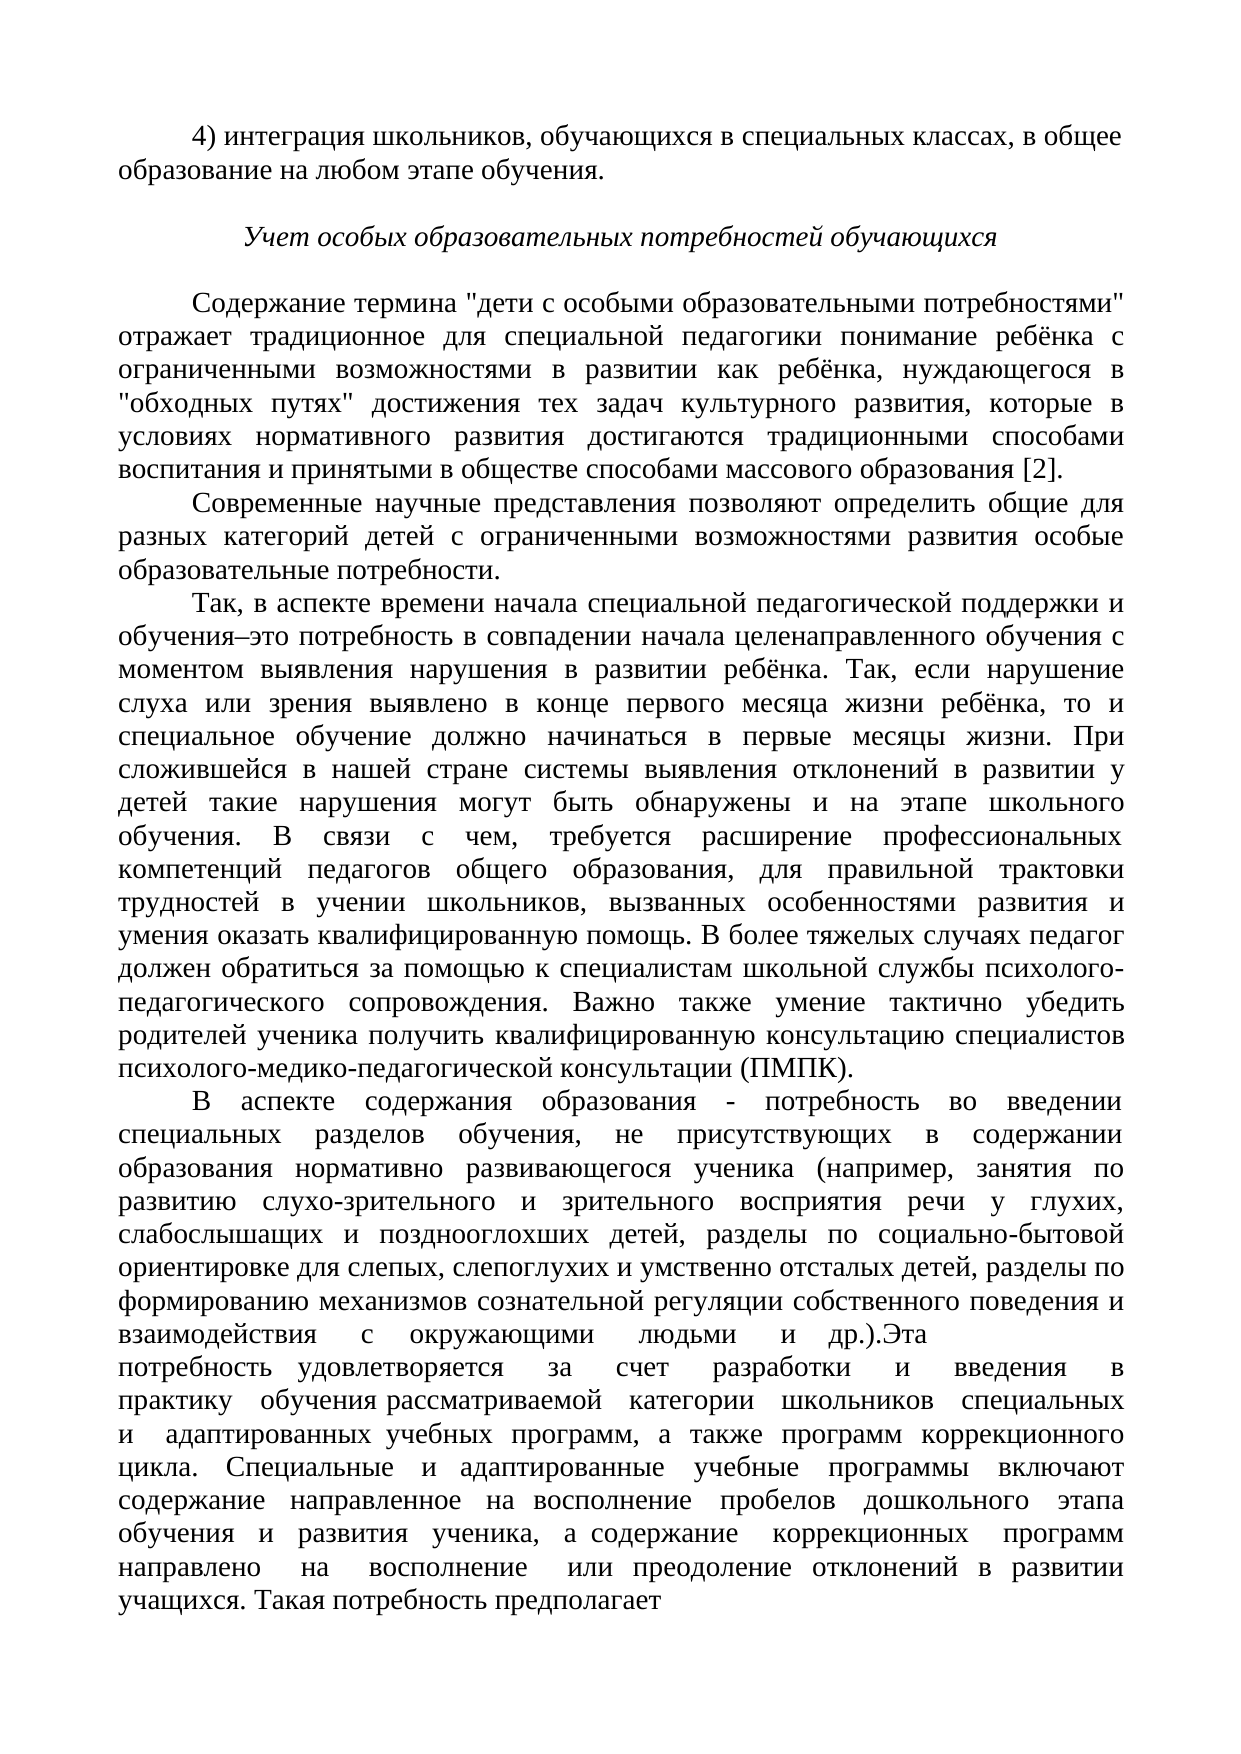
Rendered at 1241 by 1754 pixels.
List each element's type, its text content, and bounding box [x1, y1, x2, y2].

text Содержание термина "дети с особыми образовательными потребностями" отражает традиционное для специальной педагогики понимание ребёнка с ограниченными возможностями в развитии как ребёнка, нуждающегося в "обходных путях" достижения тех задач культурного развития, которые в условиях нормативного развития достигаются традиционными способами воспитания и принятыми в обществе способами массового образования [2]. [118, 286, 1124, 485]
text Учет особых образовательных потребностей обучающихся [242, 219, 1154, 252]
text Так, в аспекте времени начала специальной педагогической поддержки и обучения–это потребность в совпадении начала целенаправленного обучения с моментом выявления нарушения в развитии ребёнка. Так, если нарушение слуха или зрения выявлено в конце первого месяца жизни ребёнка, то и специальное обучение должно начинаться в первые месяцы жизни. При сложившейся в нашей стране системы выявления отклонений в развитии у детей такие нарушения могут быть обнаружены и на этапе школьного обучения. В связи с чем, требуется расширение профессиональных компетенций педагогов общего образования, для правильной трактовки трудностей в учении школьников, вызванных особенностями развития и умения оказать квалифицированную помощь. В более тяжелых случаях педагог должен обратиться за помощью к специалистам школьной службы психолого-педагогического сопровождения. Важно также умение тактично убедить родителей ученика получить квалифицированную консультацию специалистов психолого-медико-педагогической консультации (ПМПК). [118, 586, 1124, 1084]
text В аспекте содержания образования - потребность во введении специальных разделов обучения, не присутствующих в содержании образования нормативно развивающегося ученика (например, занятия по развитию слухо-зрительного и зрительного восприятия речи у глухих, слабослышащих и позднооглохших детей, разделы по социально-бытовой ориентировке для слепых, слепоглухих и умственно отсталых детей, разделы по формированию механизмов сознательной регуляции собственного поведения и взаимодействия с окружающими людьми и др.).Эта потребность удовлетворяется за счет разработки и введения в практику обучения рассматриваемой категории школьников специальных и адаптированных учебных программ, а также программ коррекционного цикла. Специальные и адаптированные учебные программы включают содержание направленное на восполнение пробелов дошкольного этапа обучения и развития ученика, а содержание коррекционных программ направлено на восполнение или преодоление отклонений в развитии учащихся. Такая потребность предполагает [118, 1084, 1124, 1615]
text Современные научные представления позволяют определить общие для разных категорий детей с ограниченными возможностями развития особые образовательные потребности. [118, 485, 1124, 586]
text 4) интеграция школьников, обучающихся в специальных классах, в общее образование на любом этапе обучения. [118, 118, 1129, 186]
